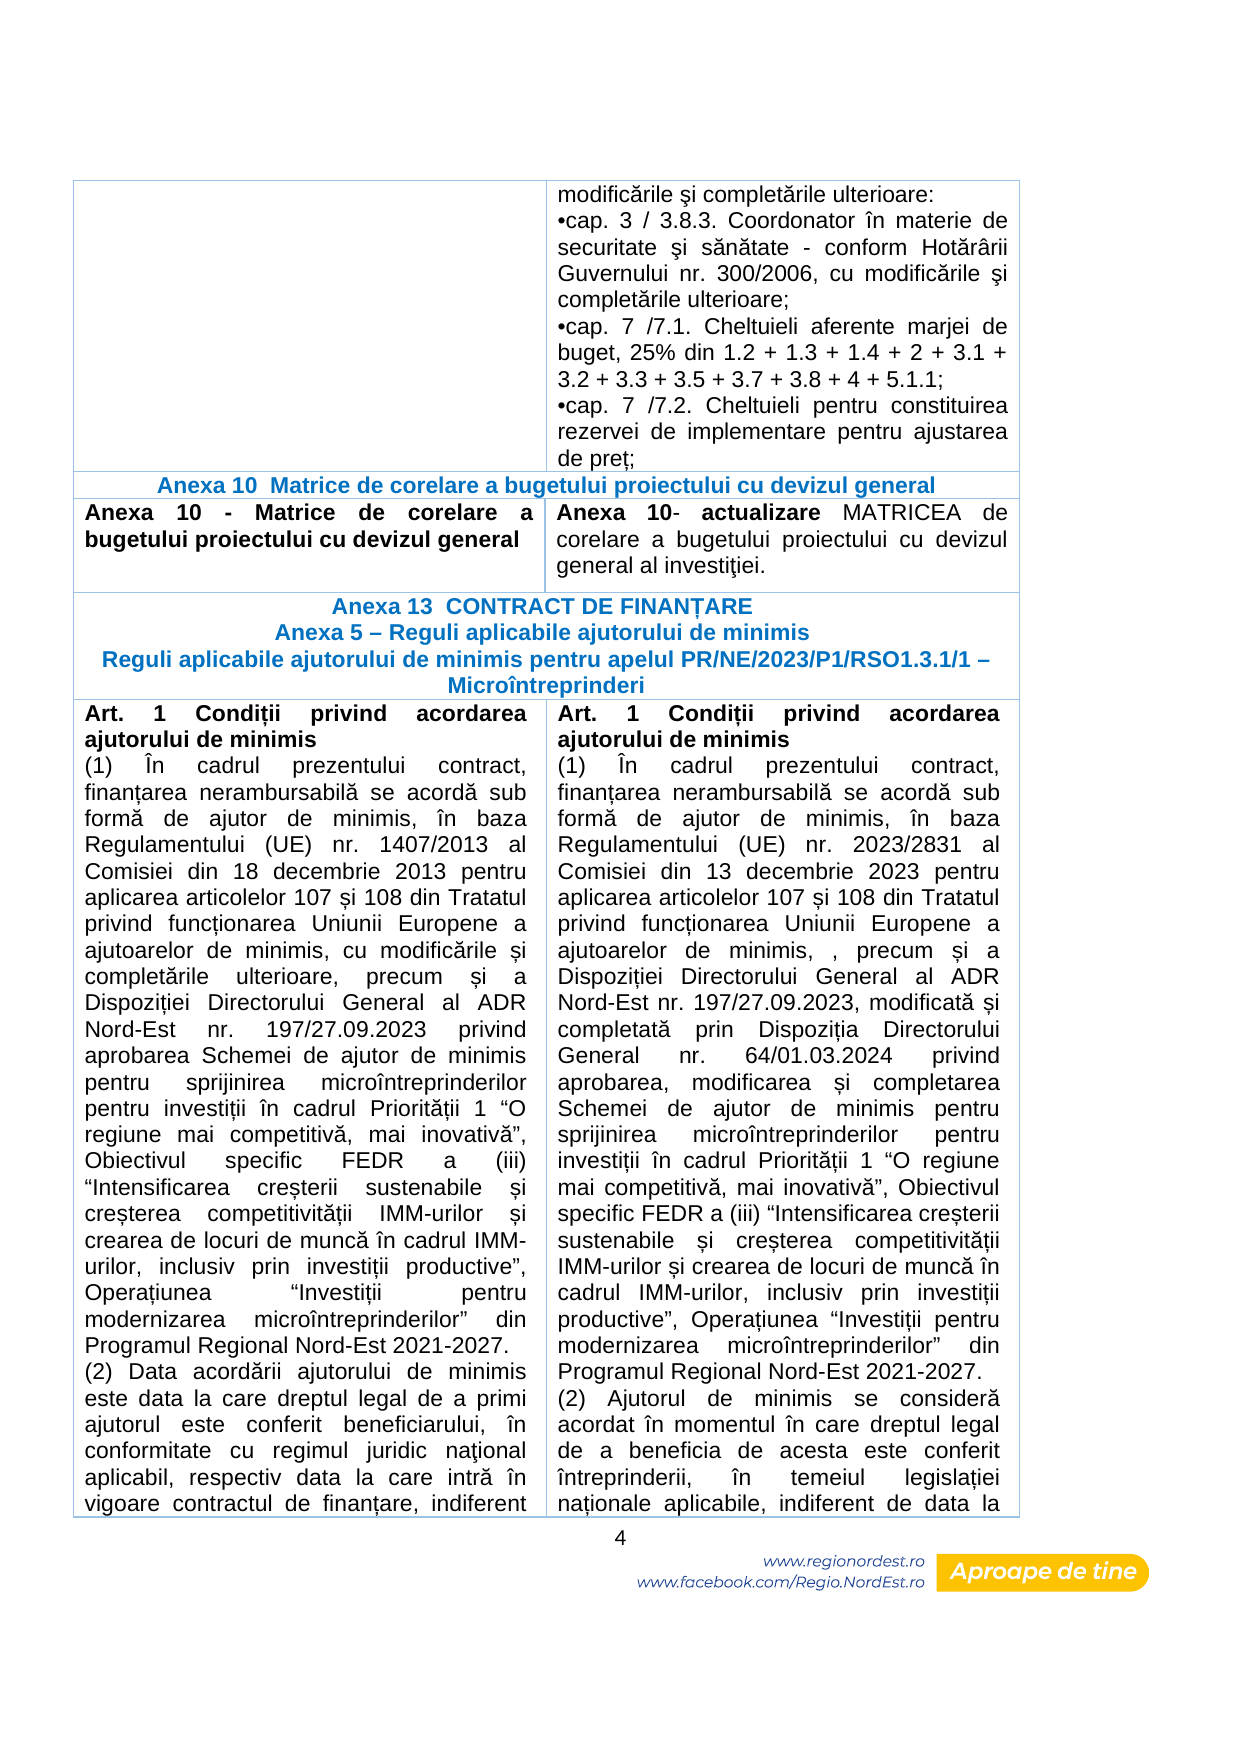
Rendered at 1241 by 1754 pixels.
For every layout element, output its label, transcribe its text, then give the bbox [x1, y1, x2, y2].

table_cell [547, 181, 1019, 471]
table_cell Anexa 10 Matrice de corelare a bugetului proiectului cu devizul general [74, 472, 1019, 498]
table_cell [74, 700, 546, 1516]
table_cell Anexa 13 CONTRACT DE FINANȚARE Anexa 5 – Reguli aplicabile ajutorului de minimis Reguli aplicabile ajutorului de minimis pentru apelul PR/NE/2023/P1/RSO1.3.1/1 – Microîntreprinderi [74, 593, 1019, 698]
table_cell [74, 181, 546, 471]
table_cell Anexa 10 - Matrice de corelare a bugetului proiectului cu devizul general [74, 499, 544, 592]
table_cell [547, 700, 1019, 1516]
table_cell Anexa 10- actualizare MATRICEA de corelare a bugetului proiectului cu devizul general al investiţiei. [546, 499, 1019, 592]
